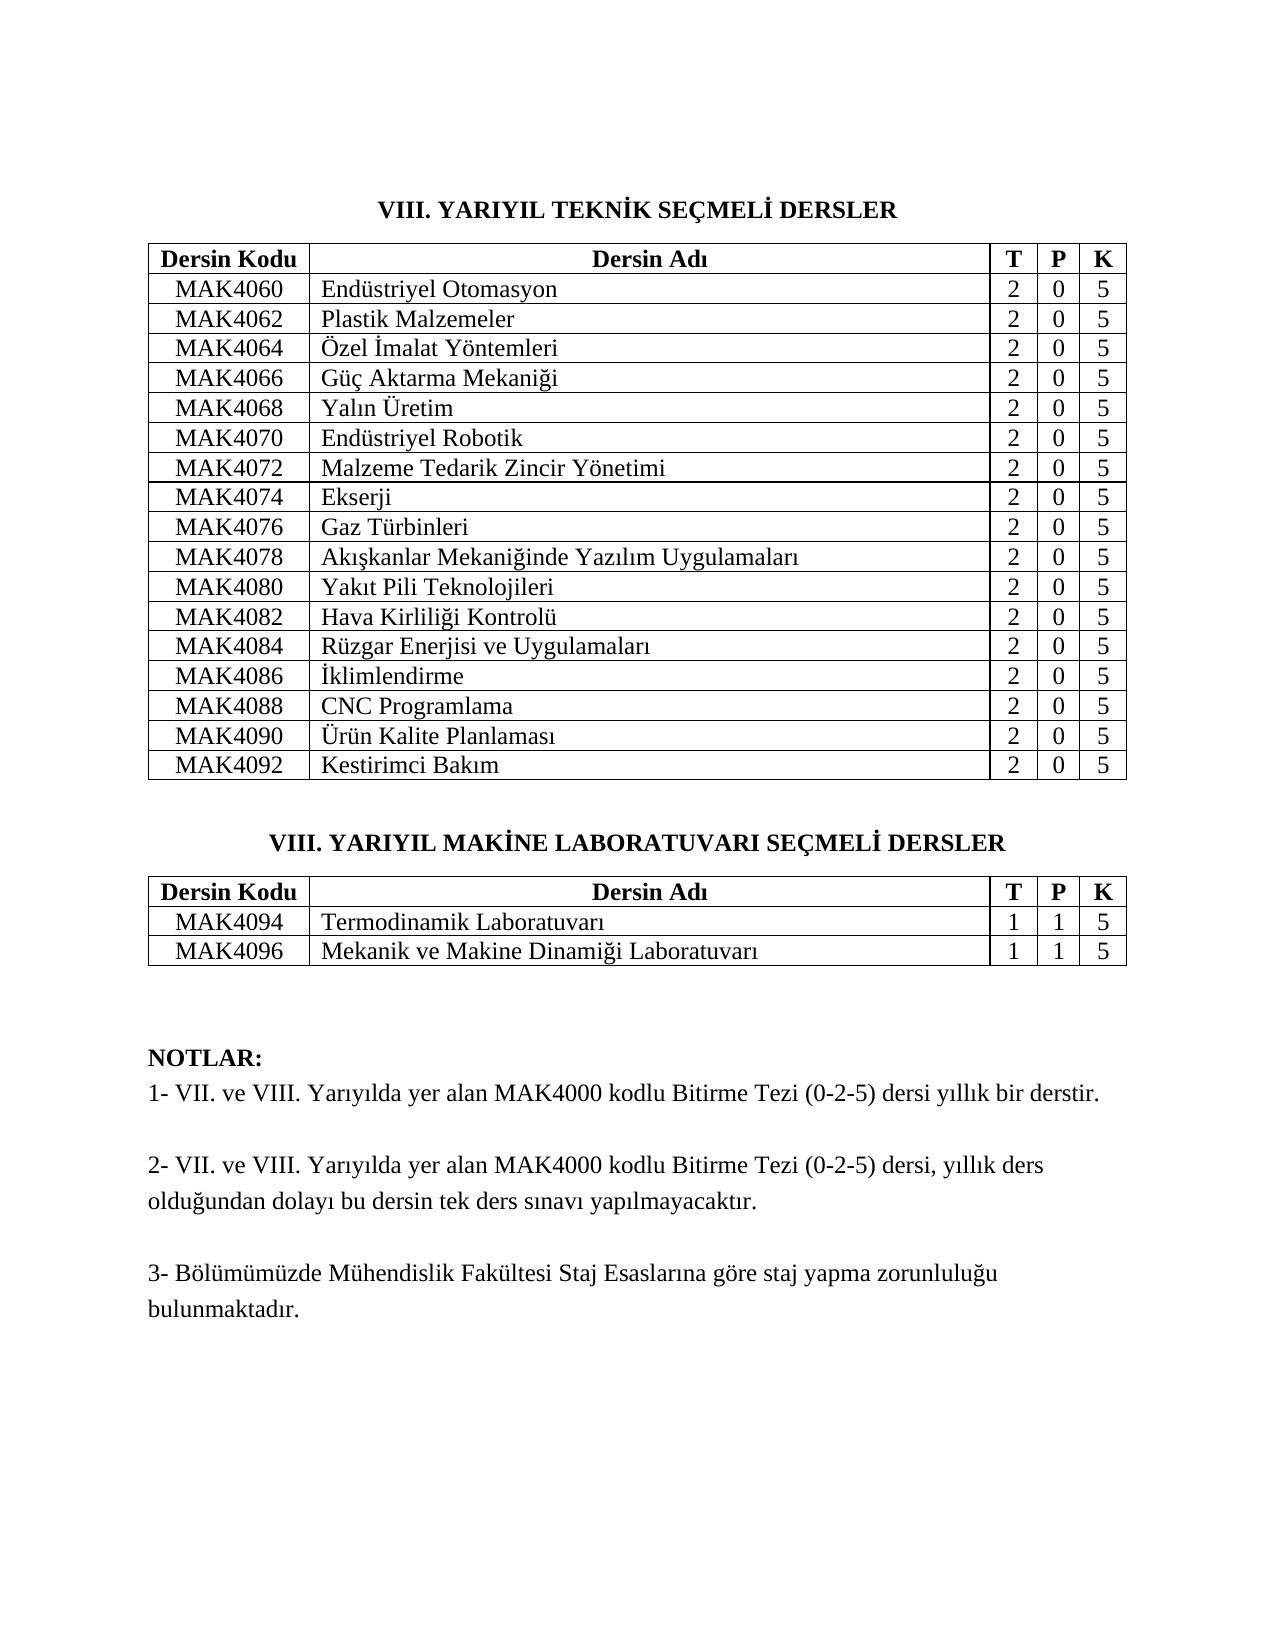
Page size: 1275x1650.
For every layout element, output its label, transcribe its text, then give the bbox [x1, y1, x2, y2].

table_cell 5 [1080, 542, 1126, 571]
table_cell Endüstriyel Otomasyon [310, 274, 989, 303]
table_header T [991, 877, 1037, 906]
text VIII. YARIYIL MAKİNE LABORATUVARI SEÇMELİ DERSLER [148, 828, 1127, 857]
table_cell Kestirimci Bakım [310, 751, 989, 779]
table_cell 5 [1080, 274, 1126, 303]
table_cell 2 [991, 393, 1037, 422]
table_header P [1038, 877, 1079, 906]
table_cell 0 [1038, 423, 1079, 452]
table_cell 2 [991, 661, 1037, 690]
table_cell 0 [1038, 363, 1079, 392]
table_header K [1080, 244, 1126, 273]
table_cell 2 [991, 631, 1037, 660]
table_cell 0 [1038, 631, 1079, 660]
table_cell 5 [1080, 691, 1126, 720]
table_cell 0 [1038, 602, 1079, 630]
table_cell 2 [991, 274, 1037, 303]
table_cell 1 [991, 907, 1037, 935]
table_header Dersin Kodu [149, 877, 309, 906]
table_cell 2 [991, 691, 1037, 720]
table_cell 0 [1038, 661, 1079, 690]
table_cell MAK4094 [149, 907, 309, 935]
table_cell 0 [1038, 751, 1079, 779]
table_cell 5 [1080, 572, 1126, 601]
table_cell MAK4078 [149, 542, 309, 571]
table_cell 5 [1080, 512, 1126, 541]
table_cell MAK4076 [149, 512, 309, 541]
table_cell MAK4080 [149, 572, 309, 601]
table_cell 5 [1080, 334, 1126, 362]
table_cell 1 [991, 936, 1037, 965]
table_cell 0 [1038, 393, 1079, 422]
table_cell CNC Programlama [310, 691, 989, 720]
table_cell Mekanik ve Makine Dinamiği Laboratuvarı [310, 936, 989, 965]
table_cell 2 [991, 423, 1037, 452]
table_cell MAK4086 [149, 661, 309, 690]
table_cell Termodinamik Laboratuvarı [310, 907, 989, 935]
table_cell 0 [1038, 512, 1079, 541]
table_cell 5 [1080, 907, 1126, 935]
table_cell 2 [991, 334, 1037, 362]
table_cell 0 [1038, 304, 1079, 332]
table_cell Ekserji [310, 483, 989, 511]
table_header Dersin Adı [310, 244, 989, 273]
table_cell 2 [991, 483, 1037, 511]
table_cell MAK4096 [149, 936, 309, 965]
table_cell 2 [991, 304, 1037, 332]
table_cell 5 [1080, 721, 1126, 749]
table_cell Yalın Üretim [310, 393, 989, 422]
table_cell Ürün Kalite Planlaması [310, 721, 989, 749]
table_cell Yakıt Pili Teknolojileri [310, 572, 989, 601]
text 3- Bölümümüzde Mühendislik Fakültesi Staj Esaslarına göre staj yapma zorunluluğu bulunmaktadır. [148, 1258, 1127, 1323]
table_header Dersin Adı [310, 877, 989, 906]
table_cell 0 [1038, 542, 1079, 571]
table_cell 0 [1038, 274, 1079, 303]
text VIII. YARIYIL TEKNİK SEÇMELİ DERSLER [148, 195, 1127, 224]
table_cell 1 [1038, 936, 1079, 965]
table_cell MAK4092 [149, 751, 309, 779]
table_cell Özel İmalat Yöntemleri [310, 334, 989, 362]
table_cell 0 [1038, 721, 1079, 749]
table_cell Hava Kirliliği Kontrolü [310, 602, 989, 630]
text 1- VII. ve VIII. Yarıyılda yer alan MAK4000 kodlu Bitirme Tezi (0-2-5) dersi yıllık bir derstir. [148, 1078, 1127, 1107]
table_cell 0 [1038, 572, 1079, 601]
table_cell 5 [1080, 453, 1126, 481]
table_cell MAK4064 [149, 334, 309, 362]
table_cell 2 [991, 542, 1037, 571]
table_cell 0 [1038, 691, 1079, 720]
table_header T [991, 244, 1037, 273]
table_cell Endüstriyel Robotik [310, 423, 989, 452]
table_cell 5 [1080, 363, 1126, 392]
table_cell 2 [991, 602, 1037, 630]
table_cell 2 [991, 751, 1037, 779]
table_cell 5 [1080, 304, 1126, 332]
table_cell İklimlendirme [310, 661, 989, 690]
table_cell MAK4074 [149, 483, 309, 511]
table_cell MAK4070 [149, 423, 309, 452]
table_header P [1038, 244, 1079, 273]
table_cell MAK4090 [149, 721, 309, 749]
table_cell 5 [1080, 483, 1126, 511]
table_cell 0 [1038, 483, 1079, 511]
table_cell MAK4082 [149, 602, 309, 630]
table_cell 5 [1080, 423, 1126, 452]
table_cell MAK4068 [149, 393, 309, 422]
table_cell 0 [1038, 453, 1079, 481]
table_cell Plastik Malzemeler [310, 304, 989, 332]
table_cell Akışkanlar Mekaniğinde Yazılım Uygulamaları [310, 542, 989, 571]
table_cell 2 [991, 572, 1037, 601]
table_cell 5 [1080, 661, 1126, 690]
table_cell Malzeme Tedarik Zincir Yönetimi [310, 453, 989, 481]
table_cell 5 [1080, 936, 1126, 965]
table_cell 5 [1080, 631, 1126, 660]
table_header Dersin Kodu [149, 244, 309, 273]
table_cell MAK4088 [149, 691, 309, 720]
table_cell 5 [1080, 393, 1126, 422]
text NOTLAR: [148, 1043, 1127, 1071]
table_cell 2 [991, 721, 1037, 749]
table_cell 2 [991, 512, 1037, 541]
table_cell 5 [1080, 751, 1126, 779]
table_cell MAK4062 [149, 304, 309, 332]
table_cell 2 [991, 363, 1037, 392]
table_cell MAK4066 [149, 363, 309, 392]
text 2- VII. ve VIII. Yarıyılda yer alan MAK4000 kodlu Bitirme Tezi (0-2-5) dersi, yıllık ders olduğundan dolayı bu dersin tek ders sınavı yapılmayacaktır. [148, 1150, 1127, 1215]
table_cell 2 [991, 453, 1037, 481]
table_cell 5 [1080, 602, 1126, 630]
table_cell Rüzgar Enerjisi ve Uygulamaları [310, 631, 989, 660]
table_cell MAK4060 [149, 274, 309, 303]
table_cell MAK4084 [149, 631, 309, 660]
table_cell Güç Aktarma Mekaniği [310, 363, 989, 392]
table_cell MAK4072 [149, 453, 309, 481]
table_header K [1080, 877, 1126, 906]
table_cell 0 [1038, 334, 1079, 362]
table_cell 1 [1038, 907, 1079, 935]
table_cell Gaz Türbinleri [310, 512, 989, 541]
